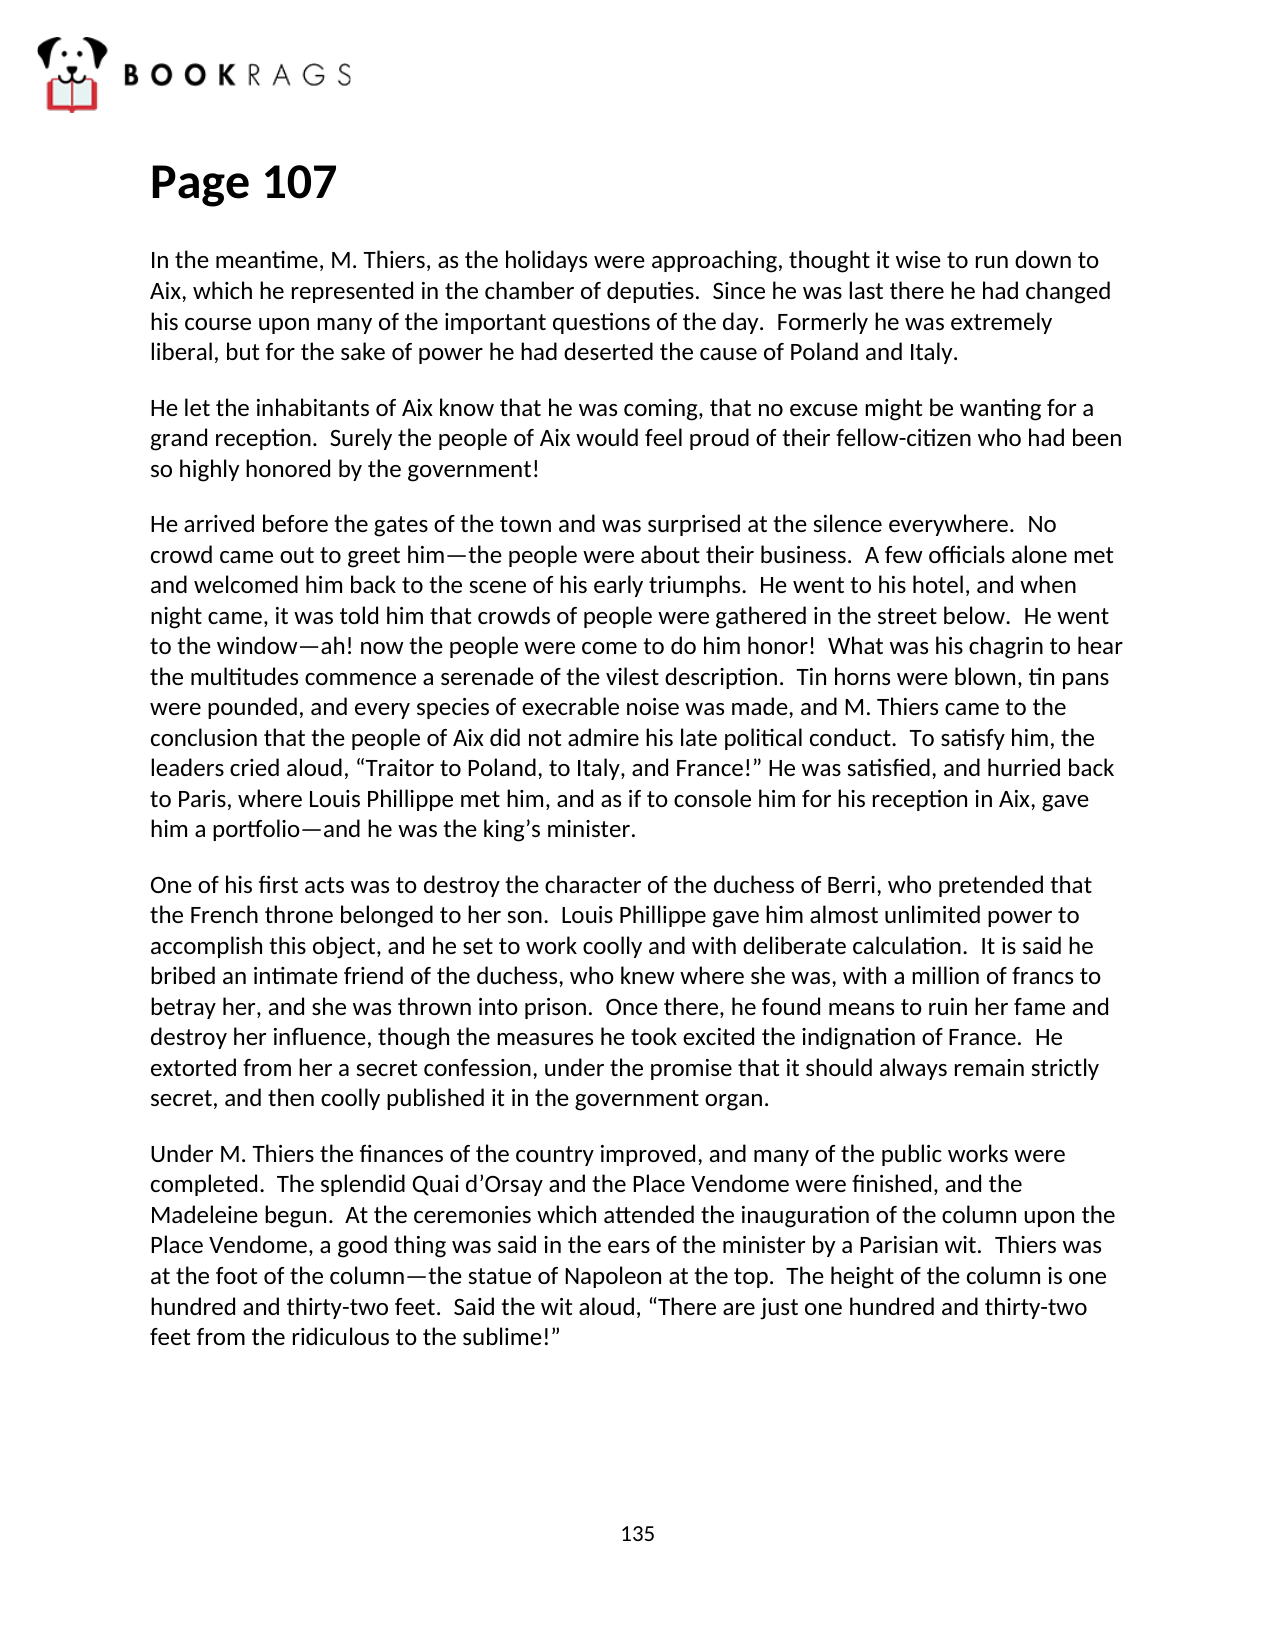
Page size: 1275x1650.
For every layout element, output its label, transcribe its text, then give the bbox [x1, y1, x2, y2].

text He arrived before the gates of the town and was surprised at the silence everywhere. No crowd came out to greet him—­the people were about their business. A few officials alone met and welcomed him back to the scene of his early triumphs. He went to his hotel, and when night came, it was told him that crowds of people were gathered in the street below. He went to the window—­ah! now the people were come to do him honor! What was his chagrin to hear the multitudes commence a serenade of the vilest description. Tin horns were blown, tin pans were pounded, and every species of execrable noise was made, and M. Thiers came to the conclusion that the people of Aix did not admire his late political conduct. To satisfy him, the leaders cried aloud, “Traitor to Poland, to Italy, and France!” He was satisfied, and hurried back to Paris, where Louis Phillippe met him, and as if to console him for his reception in Aix, gave him a portfolio—­and he was the king’s minister. [150, 508, 1125, 844]
text In the meantime, M. Thiers, as the holidays were approaching, thought it wise to run down to Aix, which he represented in the chamber of deputies. Since he was last there he had changed his course upon many of the important questions of the day. Formerly he was extremely liberal, but for the sake of power he had deserted the cause of Poland and Italy. [150, 244, 1125, 367]
text Under M. Thiers the finances of the country improved, and many of the public works were completed. The splendid Quai d’Orsay and the Place Vendome were finished, and the Madeleine begun. At the ceremonies which attended the inauguration of the column upon the Place Vendome, a good thing was said in the ears of the minister by a Parisian wit. Thiers was at the foot of the column—­the statue of Napoleon at the top. The height of the column is one hundred and thirty-two feet. Said the wit aloud, “There are just one hundred and thirty-two feet from the ridiculous to the sublime!” [150, 1138, 1125, 1352]
picture [37, 37, 351, 113]
text One of his first acts was to destroy the character of the duchess of Berri, who pretended that the French throne belonged to her son. Louis Phillippe gave him almost unlimited power to accomplish this object, and he set to work coolly and with deliberate calculation. It is said he bribed an intimate friend of the duchess, who knew where she was, with a million of francs to betray her, and she was thrown into prison. Once there, he found means to ruin her fame and destroy her influence, though the measures he took excited the indignation of France. He extorted from her a secret confession, under the promise that it should always remain strictly secret, and then coolly published it in the government organ. [150, 869, 1125, 1113]
text He let the inhabitants of Aix know that he was coming, that no excuse might be wanting for a grand reception. Surely the people of Aix would feel proud of their fellow-citizen who had been so highly honored by the government! [150, 392, 1125, 483]
text Page 107 [150, 150, 1125, 211]
